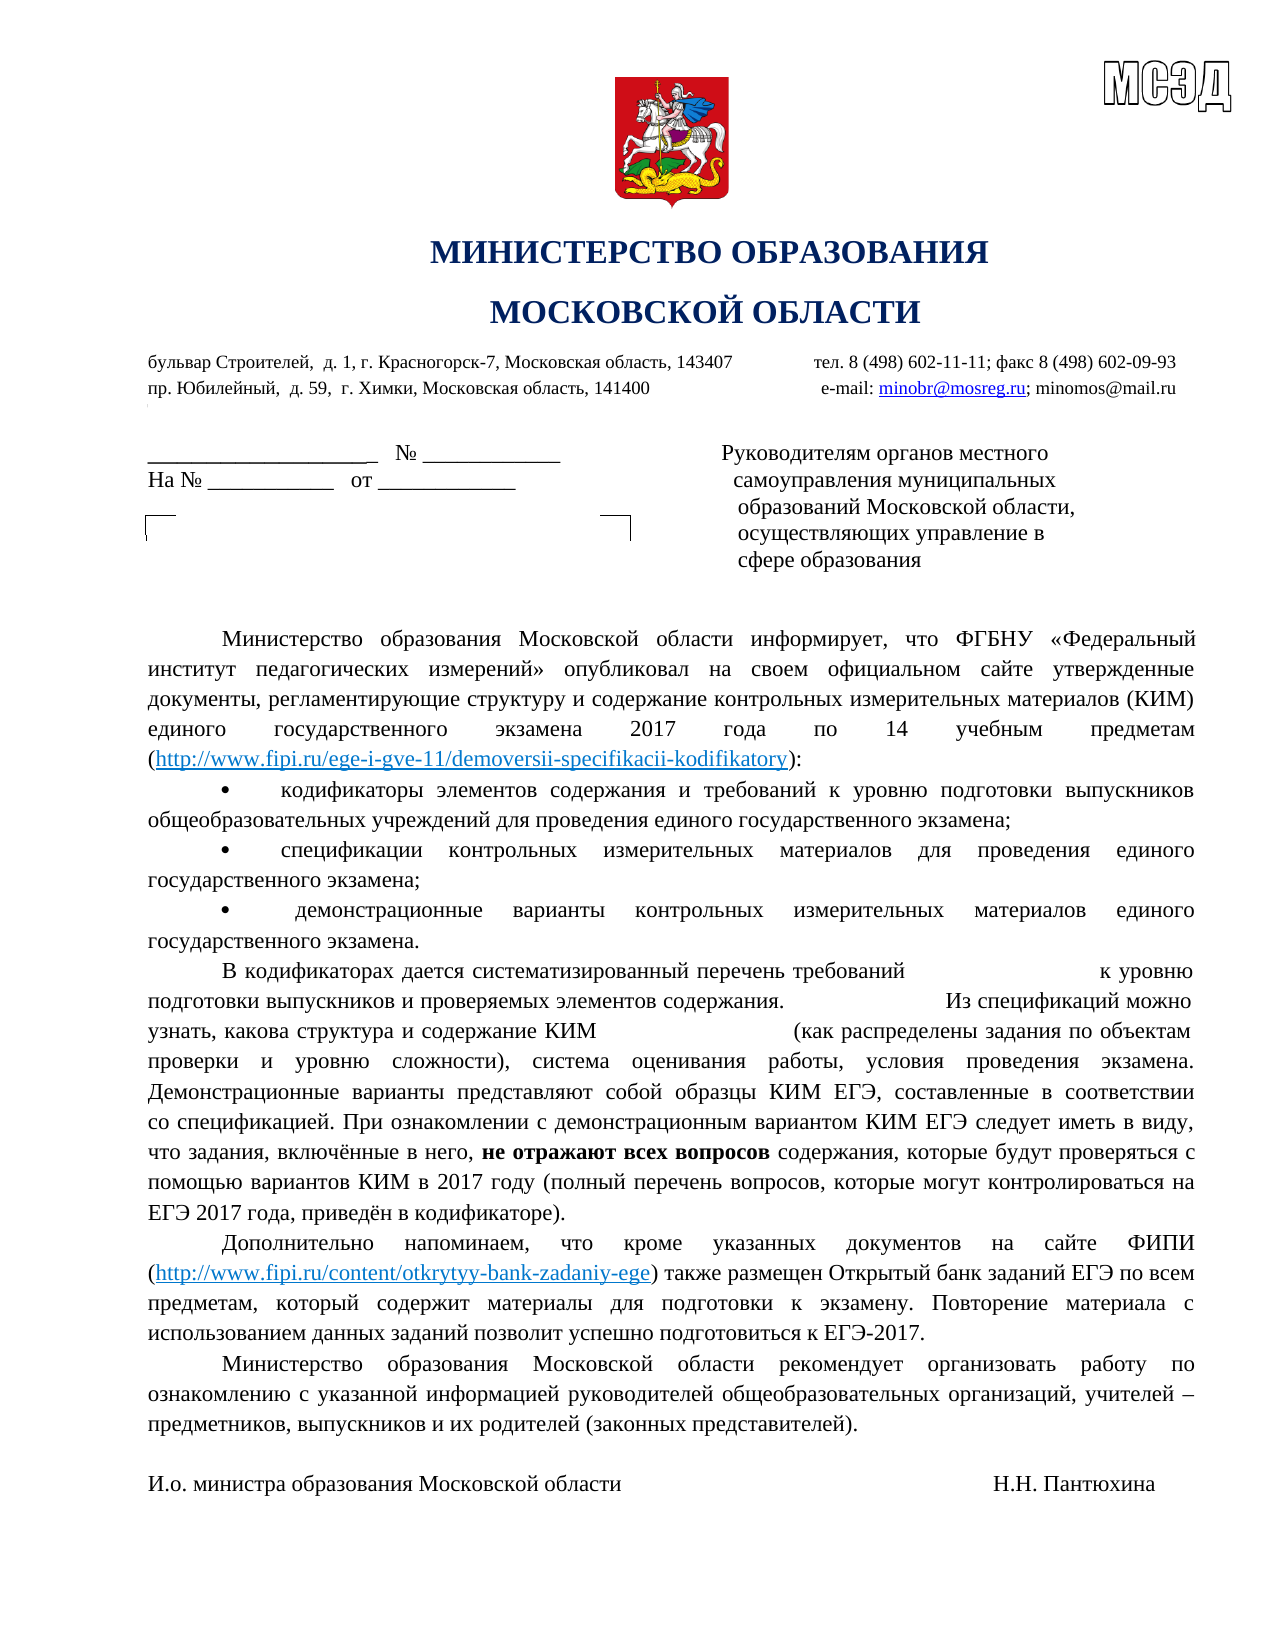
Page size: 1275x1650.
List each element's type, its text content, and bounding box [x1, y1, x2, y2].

list демонстрационные варианты контрольных измерительных материалов единого государственного экзамена. [148, 896, 1196, 953]
text образований Московской области, [148, 493, 1196, 519]
picture [1091, 51, 1245, 120]
text сфере образования [148, 546, 1196, 572]
list спецификации контрольных измерительных материалов для проведения единого государственного экзамена; [148, 836, 1196, 893]
text На № ___________ от ____________ самоуправления муниципальных [148, 467, 1196, 493]
text осуществляющих управление в [148, 519, 1196, 546]
text В кодификаторах дается систематизированный перечень требований к уровню подготовки выпускников и проверяемых элементов содержания. Из спецификаций можно узнать, какова структура и содержание КИМ (как распределены задания по объектам проверки и уровню сложности), система оценивания работы, условия проведения экзамена. Демонстрационные варианты представляют собой образцы КИМ ЕГЭ, составленные в соответствии со спецификацией. При ознакомлении с демонстрационным вариантом КИМ ЕГЭ следует иметь в виду, что задания, включённые в него, не отражают всех вопросов содержания, которые будут проверяться с помощью вариантов КИМ в 2017 году (полный перечень вопросов, которые могут контролироваться на ЕГЭ 2017 года, приведён в кодификаторе). [148, 957, 1196, 1225]
table_cell бульвар Строителей, д. 1, г. Красногорск-7, Московская область, 143407 пр. Юбилейный, д. 59, г. Химки, Московская область, 141400 [136, 351, 766, 404]
list кодификаторы элементов содержания и требований к уровню подготовки выпускников общеобразовательных учреждений для проведения единого государственного экзамена; [148, 776, 1196, 832]
table_header МИНИСТЕРСТВО ОБРАЗОВАНИЯ МОСКОВСКОЙ ОБЛАСТИ [136, 233, 1207, 351]
table_cell тел. 8 (498) 602-11-11; факс 8 (498) 602-09-93 e-mail: minobr@mosreg.ru; minomos@mail.ru [766, 351, 1207, 404]
text Дополнительно напоминаем, что кроме указанных документов на сайте ФИПИ (http://www.fipi.ru/content/otkrytyy-bank-zadaniy-ege) также размещен Открытый банк заданий ЕГЭ по всем предметам, который содержит материалы для подготовки к экзамену. Повторение материала с использованием данных заданий позволит успешно подготовиться к ЕГЭ-2017. [148, 1229, 1196, 1346]
text ________________ № ____________ Руководителям органов местного [148, 433, 1196, 467]
text Министерство образования Московской области информирует, что ФГБНУ «Федеральный институт педагогических измерений» опубликовал на своем официальном сайте утвержденные документы, регламентирующие структуру и содержание контрольных измерительных материалов (КИМ) единого государственного экзамена 2017 года по 14 учебным предметам (http://www.fipi.ru/ege-i-gve-11/demoversii-specifikacii-kodifikatory): [148, 624, 1196, 772]
text Министерство образования Московской области рекомендует организовать работу по ознакомлению с указанной информацией руководителей общеобразовательных организаций, учителей – предметников, выпускников и их родителей (законных представителей). [148, 1349, 1196, 1436]
text И.о. министра образования Московской области Н.Н. Пантюхина [148, 1470, 1196, 1497]
picture [615, 77, 729, 209]
